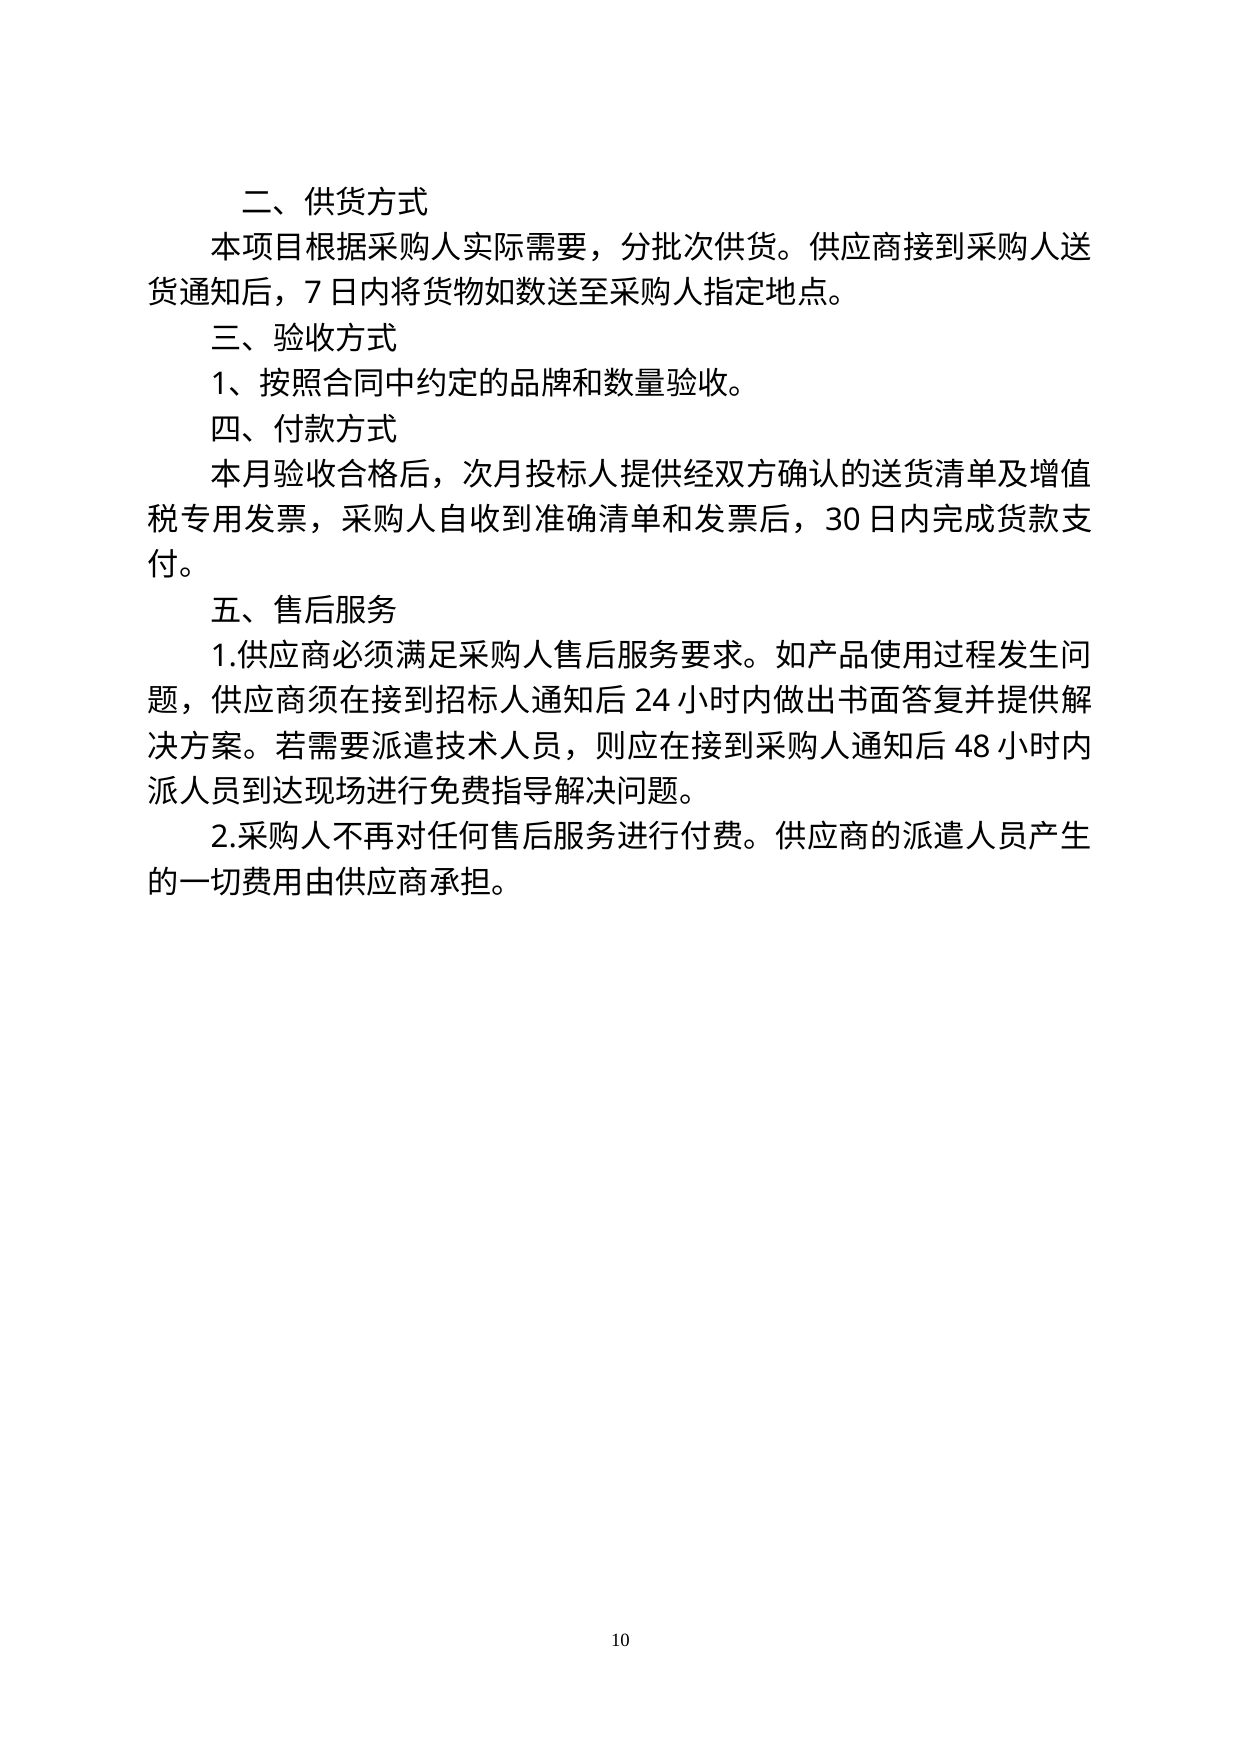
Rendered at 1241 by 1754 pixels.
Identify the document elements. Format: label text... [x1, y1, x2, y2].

text 本项目根据采购人实际需要，分批次供货。供应商接到采购人送货通知后，7日内将货物如数送至采购人指定地点。 [148, 222, 1092, 313]
text 2.采购人不再对任何售后服务进行付费。供应商的派遣人员产生的一切费用由供应商承担。 [148, 811, 1092, 902]
text 五、售后服务 [148, 585, 1092, 630]
text 二、供货方式 [148, 177, 1092, 222]
text 1.供应商必须满足采购人售后服务要求。如产品使用过程发生问题，供应商须在接到招标人通知后24小时内做出书面答复并提供解决方案。若需要派遣技术人员，则应在接到采购人通知后48小时内派人员到达现场进行免费指导解决问题。 [148, 630, 1092, 811]
list 验收方式 [148, 313, 1092, 358]
text 本月验收合格后，次月投标人提供经双方确认的送货清单及增值税专用发票，采购人自收到准确清单和发票后，30日内完成货款支付。 [148, 449, 1092, 585]
text 四、付款方式 [148, 404, 1092, 449]
list 按照合同中约定的品牌和数量验收。 [148, 358, 1092, 404]
